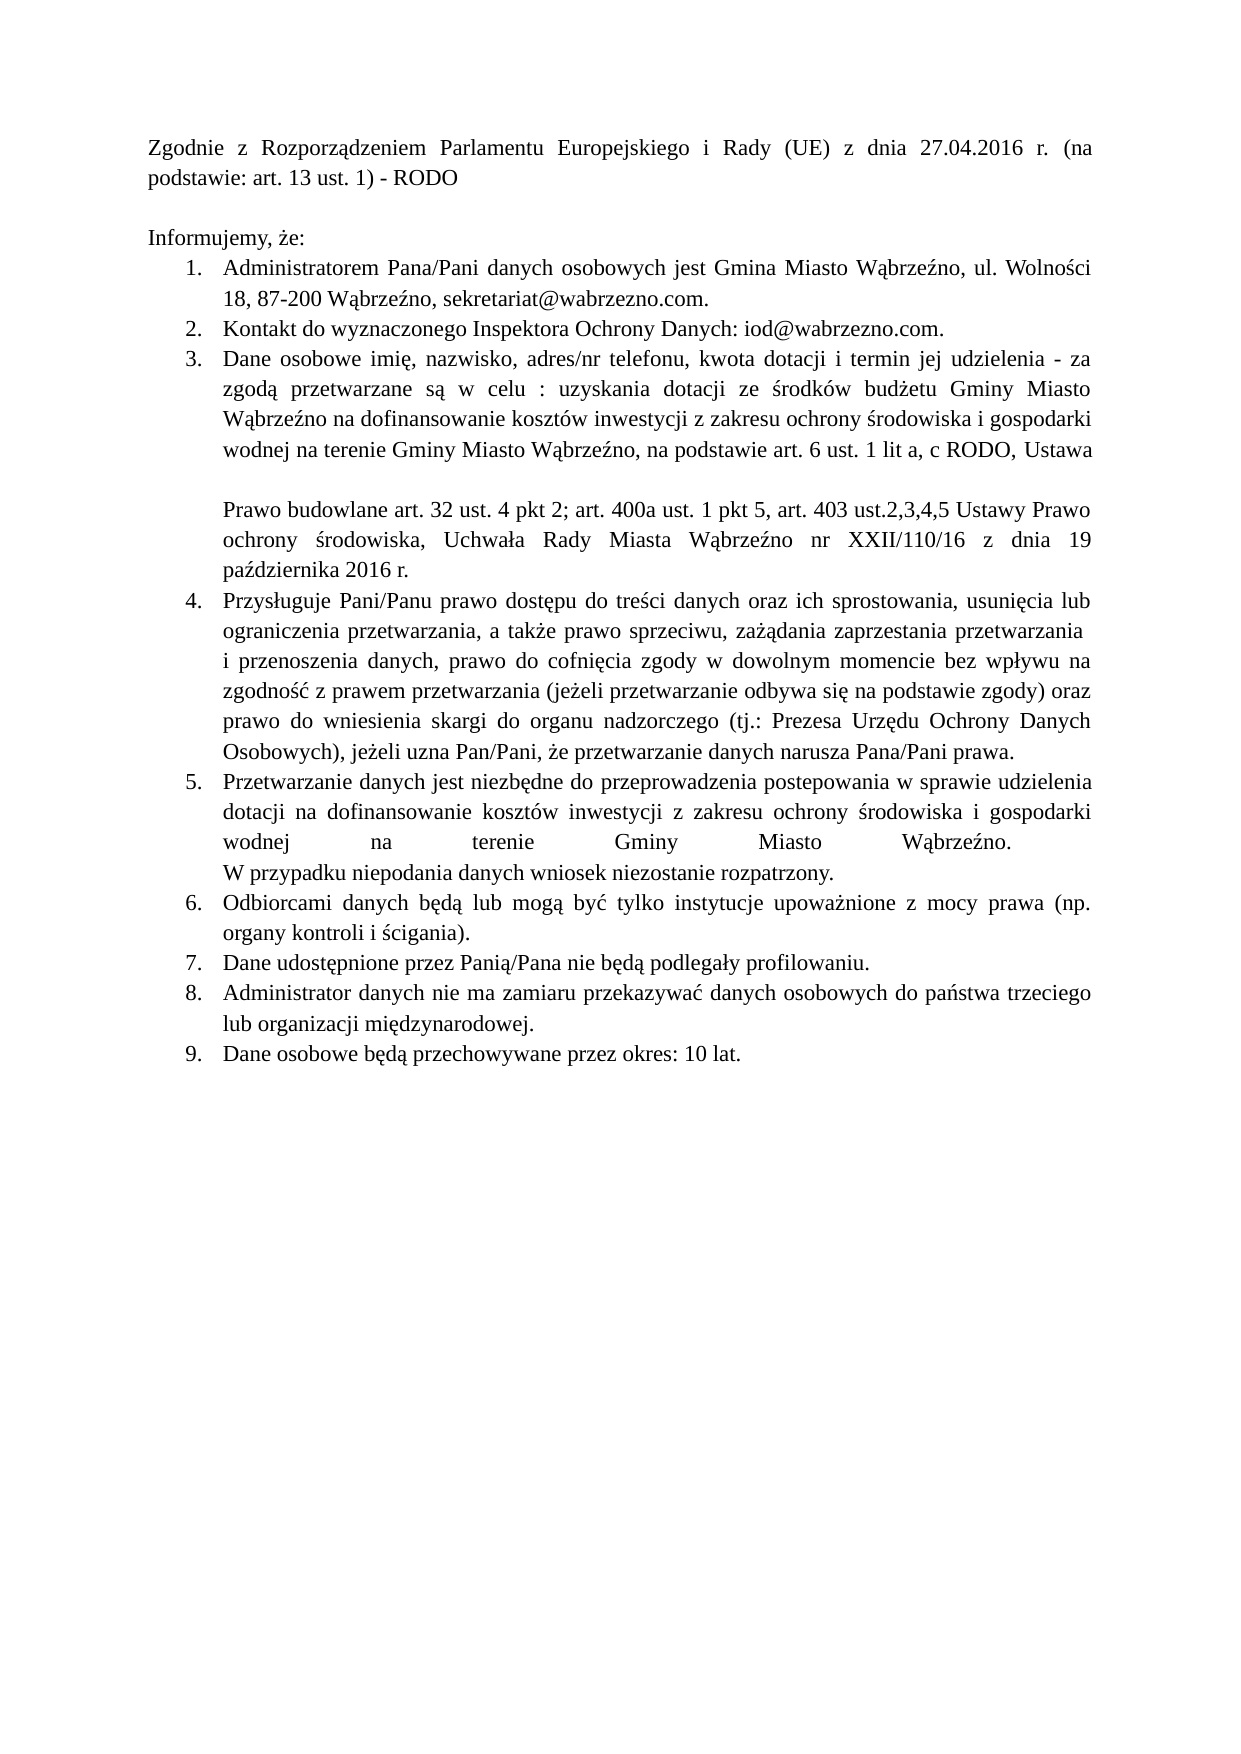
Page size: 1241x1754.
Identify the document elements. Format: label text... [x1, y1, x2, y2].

list Administrator danych nie ma zamiaru przekazywać danych osobowych do państwa trzeciego lub organizacji międzynarodowej. [185, 979, 1093, 1036]
list Dane udostępnione przez Panią/Pana nie będą podlegały profilowaniu. [185, 949, 1093, 976]
list Przetwarzanie danych jest niezbędne do przeprowadzenia postepowania w sprawie udzielenia dotacji na dofinansowanie kosztów inwestycji z zakresu ochrony środowiska i gospodarki wodnej na terenie Gminy Miasto Wąbrzeźno. W przypadku niepodania danych wniosek niezostanie rozpatrzony. [185, 768, 1093, 885]
list Administratorem Pana/Pani danych osobowych jest Gmina Miasto Wąbrzeźno, ul. Wolności 18, 87-200 Wąbrzeźno, sekretariat@wabrzezno.com. [185, 254, 1093, 311]
list Przysługuje Pani/Panu prawo dostępu do treści danych oraz ich sprostowania, usunięcia lub ograniczenia przetwarzania, a także prawo sprzeciwu, zażądania zaprzestania przetwarzania i przenoszenia danych, prawo do cofnięcia zgody w dowolnym momencie bez wpływu na zgodność z prawem przetwarzania (jeżeli przetwarzanie odbywa się na podstawie zgody) oraz prawo do wniesienia skargi do organu nadzorczego (tj.: Prezesa Urzędu Ochrony Danych Osobowych), jeżeli uzna Pan/Pani, że przetwarzanie danych narusza Pana/Pani prawa. [185, 587, 1093, 764]
text Informujemy, że: [148, 224, 1093, 251]
list Dane osobowe będą przechowywane przez okres: 10 lat. [185, 1040, 1093, 1066]
list Kontakt do wyznaczonego Inspektora Ochrony Danych: iod@wabrzezno.com. [185, 315, 1093, 341]
text Zgodnie z Rozporządzeniem Parlamentu Europejskiego i Rady (UE) z dnia 27.04.2016 r. (na podstawie: art. 13 ust. 1) - RODO [148, 134, 1093, 190]
list Odbiorcami danych będą lub mogą być tylko instytucje upoważnione z mocy prawa (np. organy kontroli i ścigania). [185, 889, 1093, 945]
list Dane osobowe imię, nazwisko, adres/nr telefonu, kwota dotacji i termin jej udzielenia - za zgodą przetwarzane są w celu : uzyskania dotacji ze środków budżetu Gminy Miasto Wąbrzeźno na dofinansowanie kosztów inwestycji z zakresu ochrony środowiska i gospodarki wodnej na terenie Gminy Miasto Wąbrzeźno, na podstawie art. 6 ust. 1 lit a, c RODO, Ustawa Prawo budowlane art. 32 ust. 4 pkt 2; art. 400a ust. 1 pkt 5, art. 403 ust.2,3,4,5 Ustawy Prawo ochrony środowiska, Uchwała Rady Miasta Wąbrzeźno nr XXII/110/16 z dnia 19 października 2016 r. [185, 345, 1093, 583]
